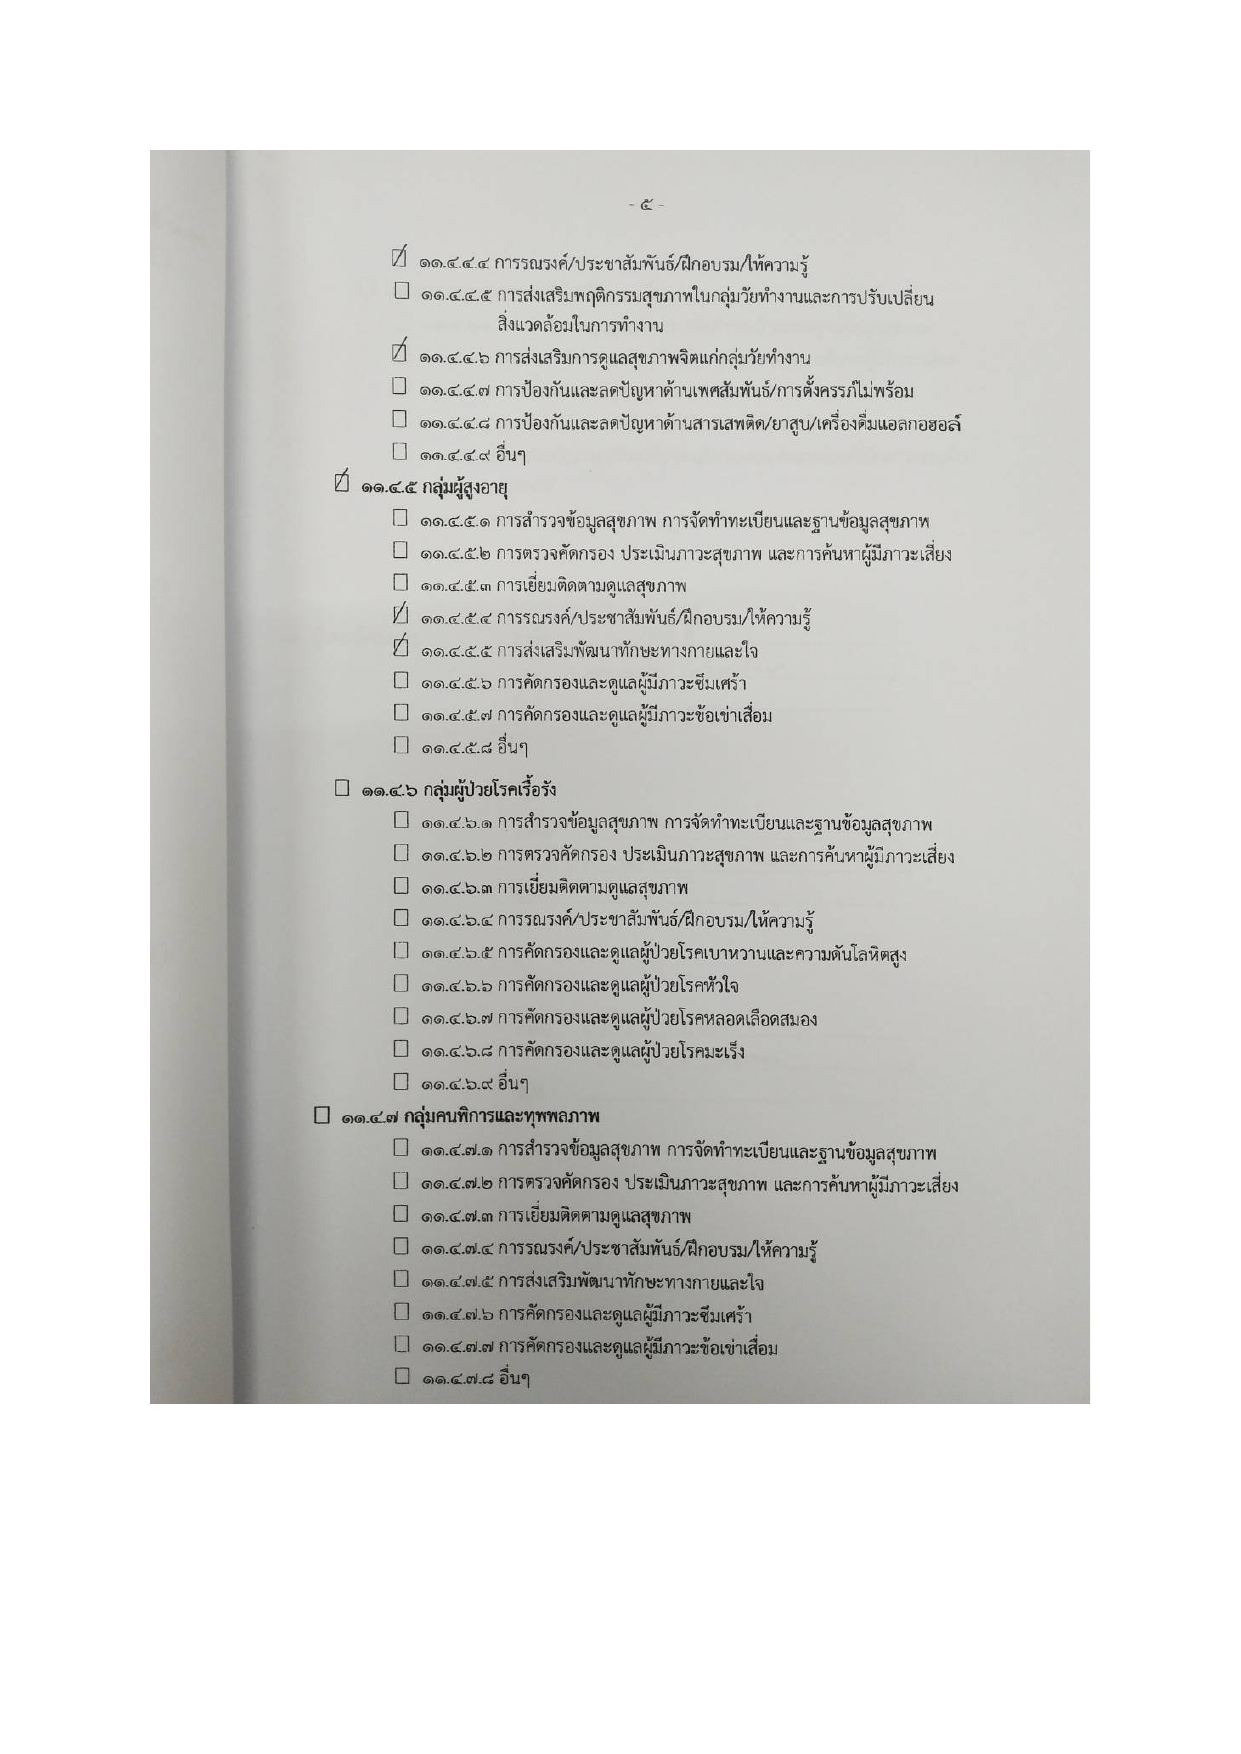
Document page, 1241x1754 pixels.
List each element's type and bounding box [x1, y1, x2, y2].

picture [150, 150, 1091, 1404]
